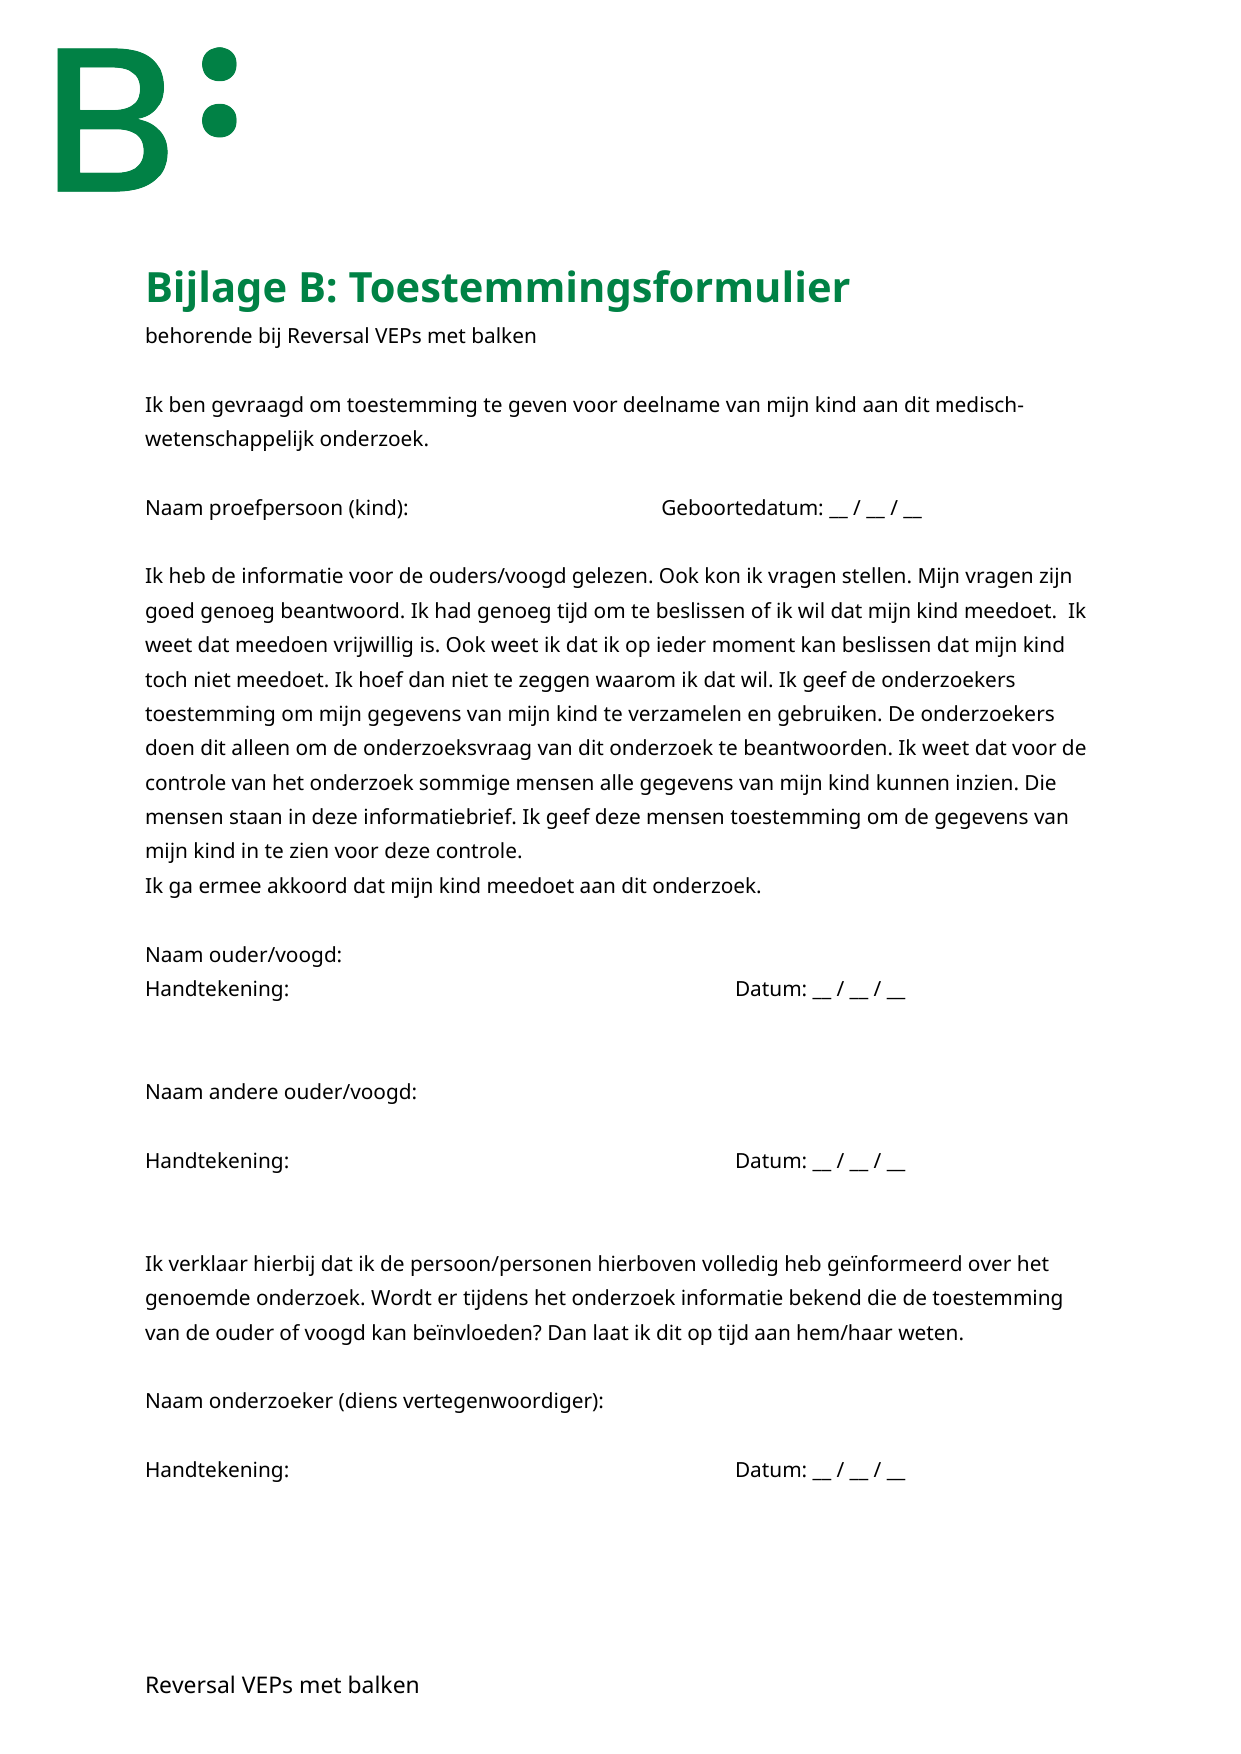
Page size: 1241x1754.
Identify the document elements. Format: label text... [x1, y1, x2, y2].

text Ik ben gevraagd om toestemming te geven voor deelname van mijn kind aan dit medisch-wetenschappelijk onderzoek. [145, 384, 1096, 452]
text behorende bij Reversal VEPs met balken [145, 315, 1096, 349]
picture [57, 47, 237, 192]
text Handtekening: Datum: __ / __ / __ [145, 968, 1096, 1002]
title Bijlage B: Toestemmingsformulier [145, 258, 1096, 315]
text Ik verklaar hierbij dat ik de persoon/personen hierboven volledig heb geïnformeerd over het genoemde onderzoek. Wordt er tijdens het onderzoek informatie bekend die de toestemming van de ouder of voogd kan beïnvloeden? Dan laat ik dit op tijd aan hem/haar weten. [145, 1243, 1096, 1346]
text Ik heb de informatie voor de ouders/voogd gelezen. Ook kon ik vragen stellen. Mijn vragen zijn goed genoeg beantwoord. Ik had genoeg tijd om te beslissen of ik wil dat mijn kind meedoet. Ik weet dat meedoen vrijwillig is. Ook weet ik dat ik op ieder moment kan beslissen dat mijn kind toch niet meedoet. Ik hoef dan niet te zeggen waarom ik dat wil. Ik geef de onderzoekers toestemming om mijn gegevens van mijn kind te verzamelen en gebruiken. De onderzoekers doen dit alleen om de onderzoeksvraag van dit onderzoek te beantwoorden. Ik weet dat voor de controle van het onderzoek sommige mensen alle gegevens van mijn kind kunnen inzien. Die mensen staan in deze informatiebrief. Ik geef deze mensen toestemming om de gegevens van mijn kind in te zien voor deze controle. [145, 556, 1096, 865]
text Ik ga ermee akkoord dat mijn kind meedoet aan dit onderzoek. [145, 865, 1096, 899]
text Naam proefpersoon (kind): Geboortedatum: __ / __ / __ [145, 487, 1096, 521]
text Naam andere ouder/voogd: [145, 1071, 1096, 1106]
text Naam ouder/voogd: [145, 934, 1096, 968]
text Naam onderzoeker (diens vertegenwoordiger): [145, 1381, 1096, 1415]
text Handtekening: Datum: __ / __ / __ [145, 1140, 1096, 1174]
text Handtekening: Datum: __ / __ / __ [145, 1449, 1096, 1484]
